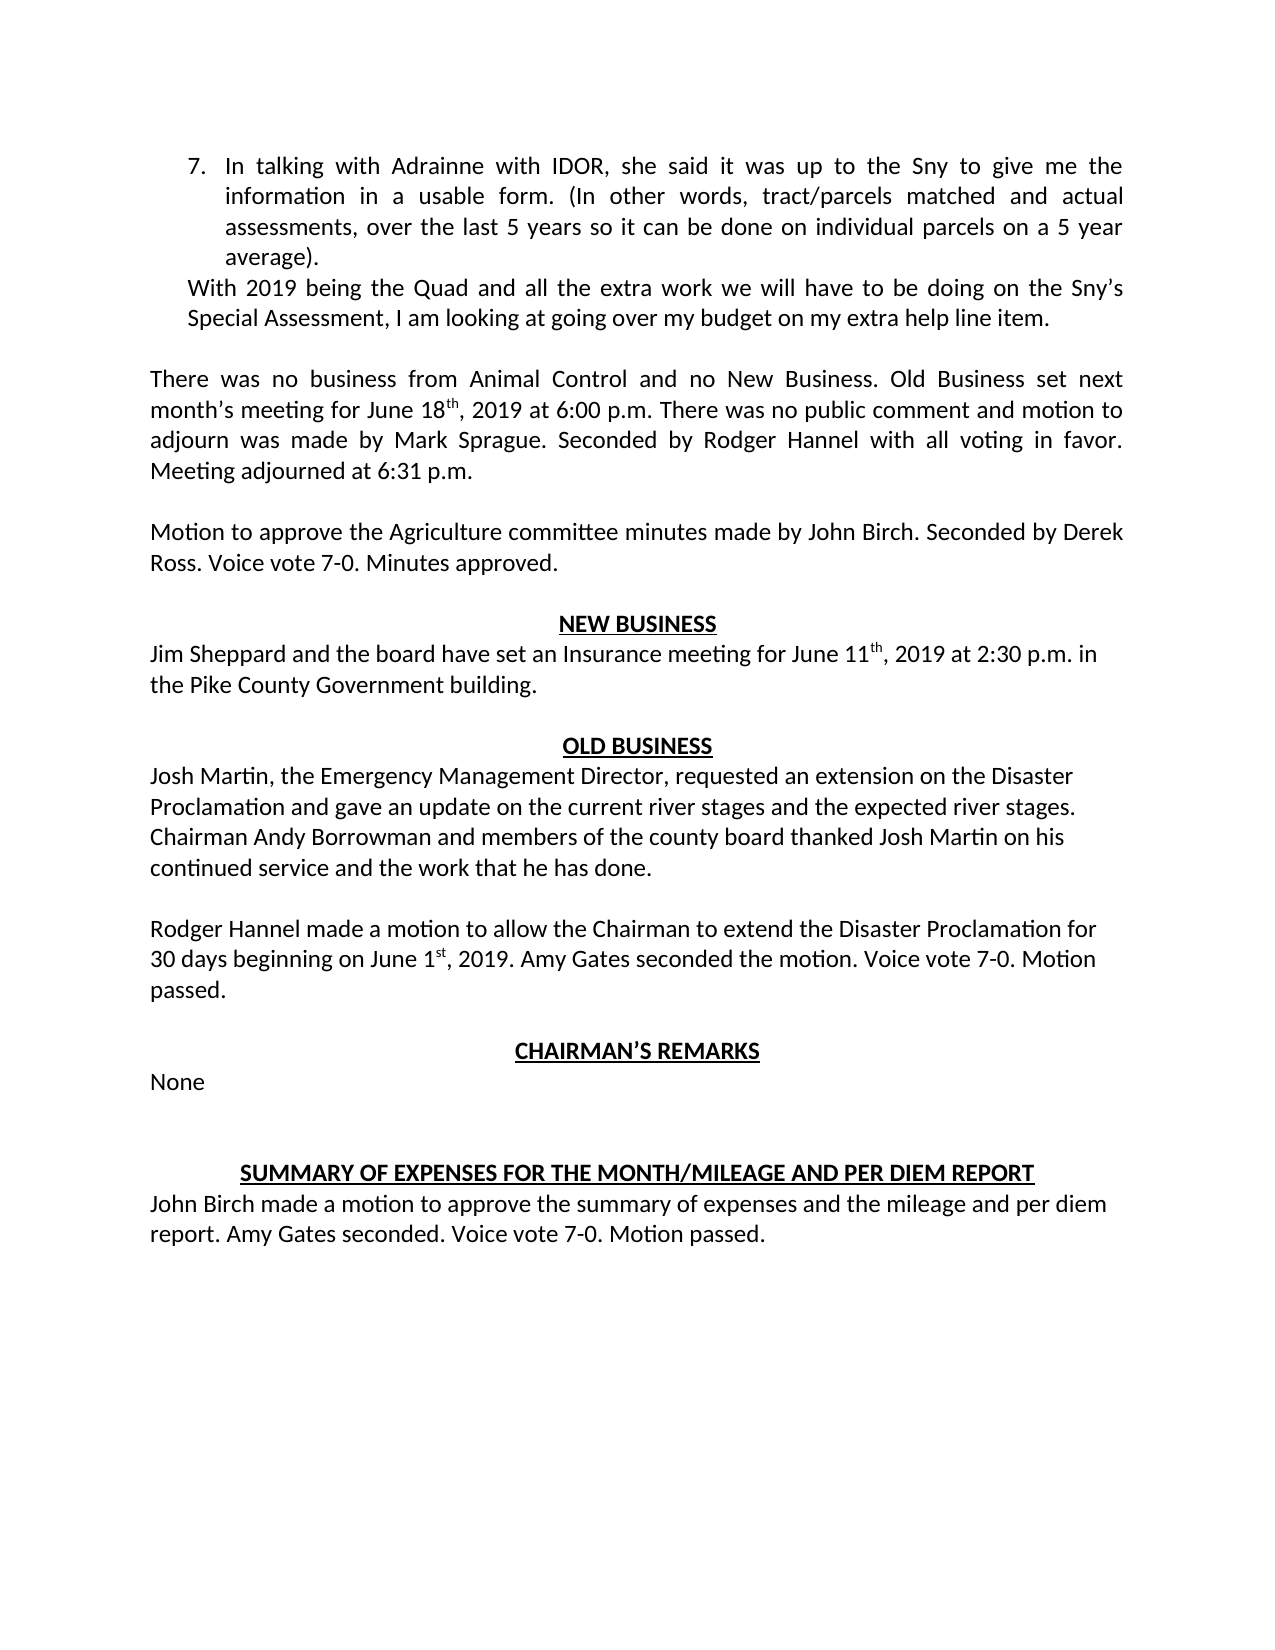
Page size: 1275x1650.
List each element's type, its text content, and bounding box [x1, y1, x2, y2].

text OLD BUSINESS [150, 730, 1125, 760]
text Josh Martin, the Emergency Management Director, requested an extension on the Disaster Proclamation and gave an update on the current river stages and the expected river stages. Chairman Andy Borrowman and members of the county board thanked Josh Martin on his continued service and the work that he has done. [150, 760, 1125, 882]
text Motion to approve the Agriculture committee minutes made by John Birch. Seconded by Derek Ross. Voice vote 7-0. Minutes approved. [150, 516, 1125, 577]
text John Birch made a motion to approve the summary of expenses and the mileage and per diem report. Amy Gates seconded. Voice vote 7-0. Motion passed. [150, 1188, 1125, 1249]
text None [150, 1066, 1125, 1096]
text With 2019 being the Quad and all the extra work we will have to be doing on the Sny’s Special Assessment, I am looking at going over my budget on my extra help line item. [187, 272, 1125, 333]
text CHAIRMAN’S REMARKS [150, 1035, 1125, 1066]
list In talking with Adrainne with IDOR, she said it was up to the Sny to give me the information in a usable form. (In other words, tract/parcels matched and actual assessments, over the last 5 years so it can be done on individual parcels on a 5 year average). [187, 150, 1125, 272]
text NEW BUSINESS [150, 608, 1125, 638]
text Rodger Hannel made a motion to allow the Chairman to extend the Disaster Proclamation for 30 days beginning on June 1st, 2019. Amy Gates seconded the motion. Voice vote 7-0. Motion passed. [150, 913, 1125, 1004]
text There was no business from Animal Control and no New Business. Old Business set next month’s meeting for June 18th, 2019 at 6:00 p.m. There was no public comment and motion to adjourn was made by Mark Sprague. Seconded by Rodger Hannel with all voting in favor. Meeting adjourned at 6:31 p.m. [150, 364, 1125, 486]
text SUMMARY OF EXPENSES FOR THE MONTH/MILEAGE AND PER DIEM REPORT [150, 1157, 1125, 1188]
text Jim Sheppard and the board have set an Insurance meeting for June 11th, 2019 at 2:30 p.m. in the Pike County Government building. [150, 638, 1125, 699]
